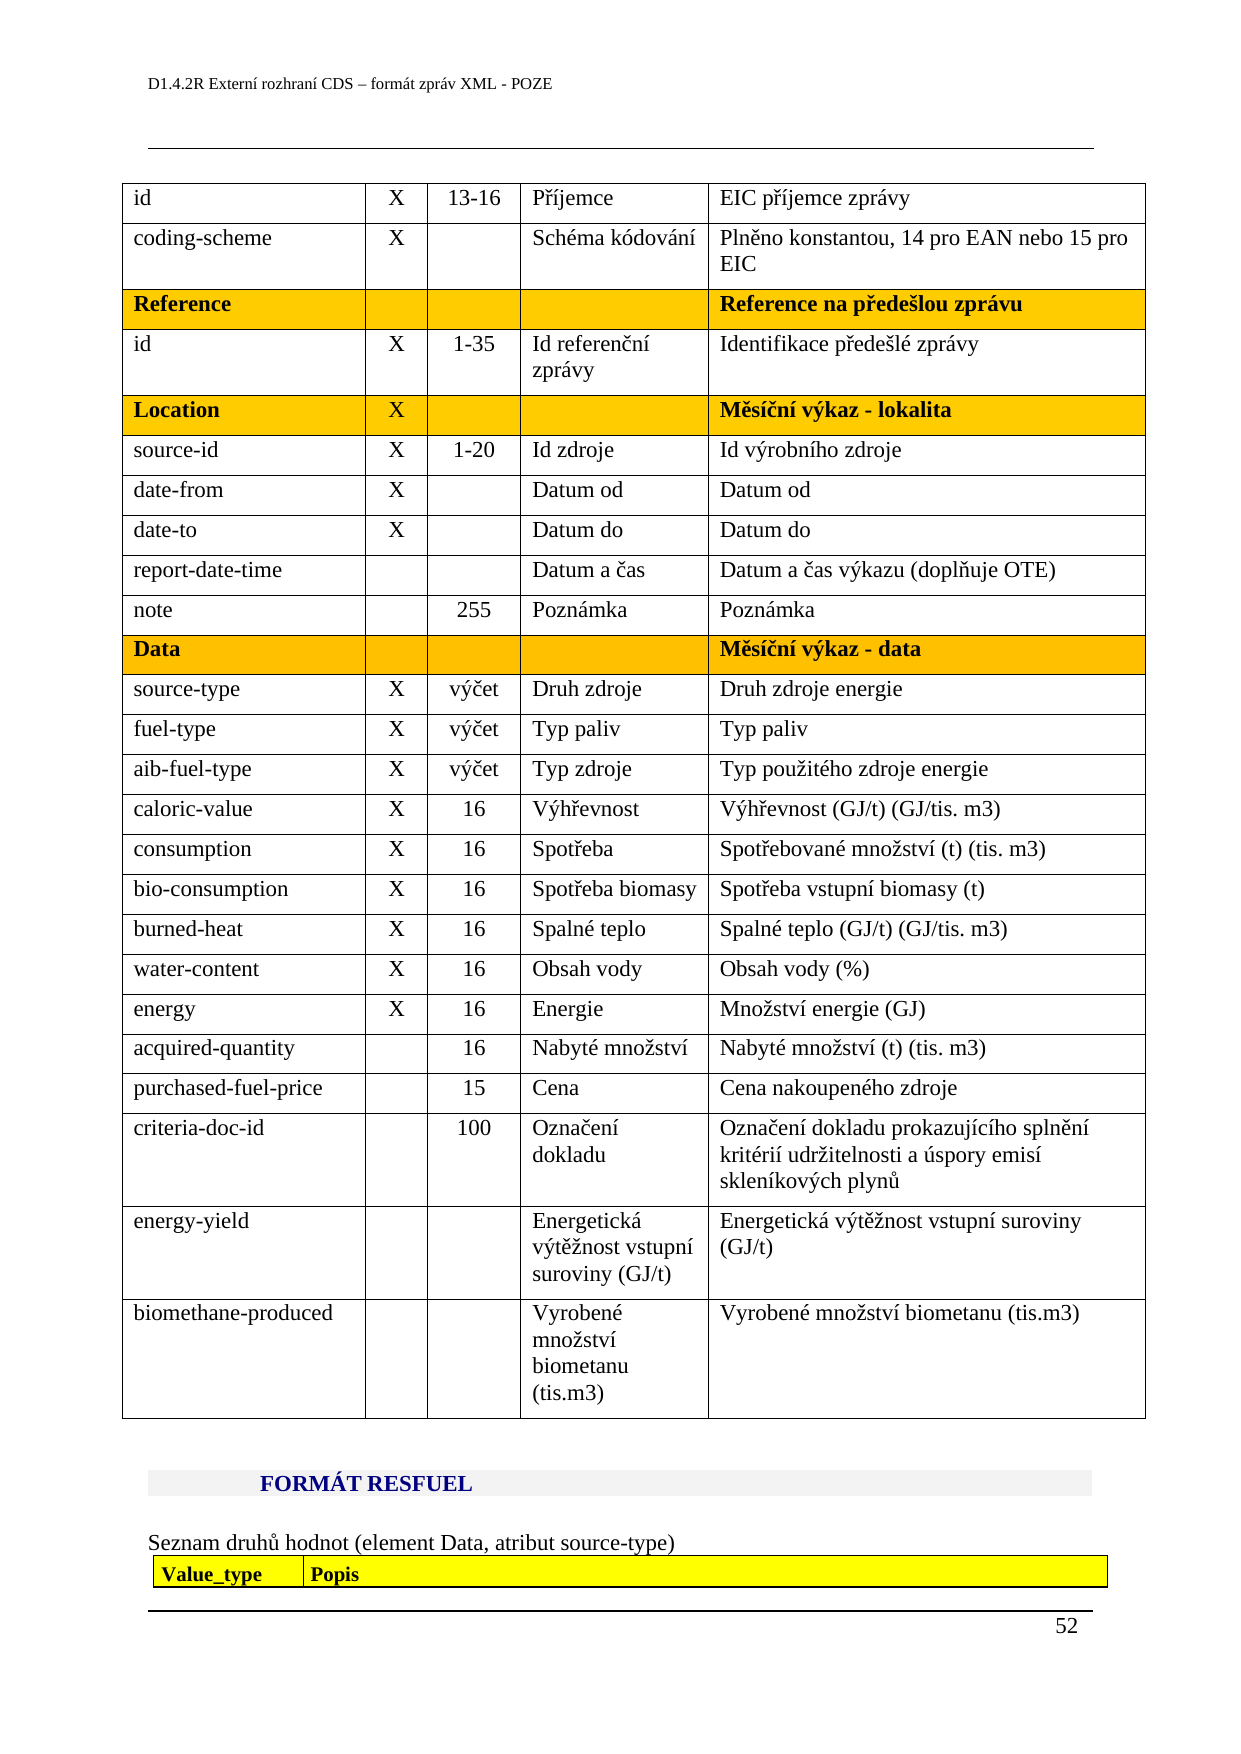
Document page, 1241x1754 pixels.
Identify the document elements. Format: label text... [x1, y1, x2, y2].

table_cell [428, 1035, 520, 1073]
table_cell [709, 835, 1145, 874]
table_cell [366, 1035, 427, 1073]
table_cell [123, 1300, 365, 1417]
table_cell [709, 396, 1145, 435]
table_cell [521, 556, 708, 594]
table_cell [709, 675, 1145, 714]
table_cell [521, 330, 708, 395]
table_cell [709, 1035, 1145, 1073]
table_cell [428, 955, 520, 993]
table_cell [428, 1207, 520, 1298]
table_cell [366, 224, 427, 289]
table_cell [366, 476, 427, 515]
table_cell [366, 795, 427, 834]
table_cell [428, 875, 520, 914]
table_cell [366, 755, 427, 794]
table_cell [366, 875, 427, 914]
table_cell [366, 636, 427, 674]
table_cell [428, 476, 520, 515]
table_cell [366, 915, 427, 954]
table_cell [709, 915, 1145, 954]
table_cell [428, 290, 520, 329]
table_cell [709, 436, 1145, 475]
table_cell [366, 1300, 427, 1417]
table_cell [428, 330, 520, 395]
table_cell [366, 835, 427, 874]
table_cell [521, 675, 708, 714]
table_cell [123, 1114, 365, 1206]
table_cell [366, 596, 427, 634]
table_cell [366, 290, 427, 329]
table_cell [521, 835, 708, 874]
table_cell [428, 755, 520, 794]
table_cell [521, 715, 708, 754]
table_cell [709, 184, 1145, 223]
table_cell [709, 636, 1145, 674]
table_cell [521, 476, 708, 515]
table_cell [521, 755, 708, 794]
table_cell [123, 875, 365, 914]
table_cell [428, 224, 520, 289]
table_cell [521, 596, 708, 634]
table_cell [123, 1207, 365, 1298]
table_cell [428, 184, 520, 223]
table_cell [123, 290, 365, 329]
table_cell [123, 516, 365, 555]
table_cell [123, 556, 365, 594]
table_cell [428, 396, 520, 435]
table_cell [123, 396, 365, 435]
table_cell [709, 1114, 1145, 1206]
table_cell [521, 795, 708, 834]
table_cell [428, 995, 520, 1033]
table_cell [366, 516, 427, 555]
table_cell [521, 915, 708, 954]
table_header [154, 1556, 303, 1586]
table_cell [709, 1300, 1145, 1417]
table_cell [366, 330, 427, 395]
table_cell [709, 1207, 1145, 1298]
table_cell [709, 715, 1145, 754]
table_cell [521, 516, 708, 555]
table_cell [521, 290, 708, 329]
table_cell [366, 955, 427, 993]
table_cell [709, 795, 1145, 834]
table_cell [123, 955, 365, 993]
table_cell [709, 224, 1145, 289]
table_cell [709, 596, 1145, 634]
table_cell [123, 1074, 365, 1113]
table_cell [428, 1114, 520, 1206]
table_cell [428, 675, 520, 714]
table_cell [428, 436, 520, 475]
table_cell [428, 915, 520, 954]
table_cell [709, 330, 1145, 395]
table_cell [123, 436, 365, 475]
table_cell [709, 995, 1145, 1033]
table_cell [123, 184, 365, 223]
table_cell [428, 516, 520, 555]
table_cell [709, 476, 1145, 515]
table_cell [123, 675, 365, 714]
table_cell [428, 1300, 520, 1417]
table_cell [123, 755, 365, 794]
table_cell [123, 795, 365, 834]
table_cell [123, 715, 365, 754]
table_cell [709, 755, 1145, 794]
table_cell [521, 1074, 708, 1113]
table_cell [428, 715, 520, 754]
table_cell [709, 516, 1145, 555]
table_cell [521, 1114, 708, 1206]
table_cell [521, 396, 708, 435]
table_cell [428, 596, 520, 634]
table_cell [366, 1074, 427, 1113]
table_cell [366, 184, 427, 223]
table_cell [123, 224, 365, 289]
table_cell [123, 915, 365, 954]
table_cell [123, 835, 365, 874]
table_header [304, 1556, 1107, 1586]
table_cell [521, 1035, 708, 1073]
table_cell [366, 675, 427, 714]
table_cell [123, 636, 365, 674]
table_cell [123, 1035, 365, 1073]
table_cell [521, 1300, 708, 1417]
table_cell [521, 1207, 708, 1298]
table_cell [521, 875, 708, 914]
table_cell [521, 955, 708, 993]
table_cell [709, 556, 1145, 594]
subtitle formát resFUEL [148, 1470, 1092, 1496]
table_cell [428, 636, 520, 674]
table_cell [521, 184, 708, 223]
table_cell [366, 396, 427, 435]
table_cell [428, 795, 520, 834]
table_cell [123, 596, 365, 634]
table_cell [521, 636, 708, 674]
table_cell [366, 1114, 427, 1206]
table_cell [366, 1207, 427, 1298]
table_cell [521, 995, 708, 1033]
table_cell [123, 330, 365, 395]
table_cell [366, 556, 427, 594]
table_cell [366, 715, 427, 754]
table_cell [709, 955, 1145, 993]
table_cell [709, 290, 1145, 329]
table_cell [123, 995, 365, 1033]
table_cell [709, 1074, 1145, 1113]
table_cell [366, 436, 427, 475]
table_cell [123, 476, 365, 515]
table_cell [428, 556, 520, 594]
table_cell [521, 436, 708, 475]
text Seznam druhů hodnot (element Data, atribut source-type) [148, 1529, 1092, 1555]
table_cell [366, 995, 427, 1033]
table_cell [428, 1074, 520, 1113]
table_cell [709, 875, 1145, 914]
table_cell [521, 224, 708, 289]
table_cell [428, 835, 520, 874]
